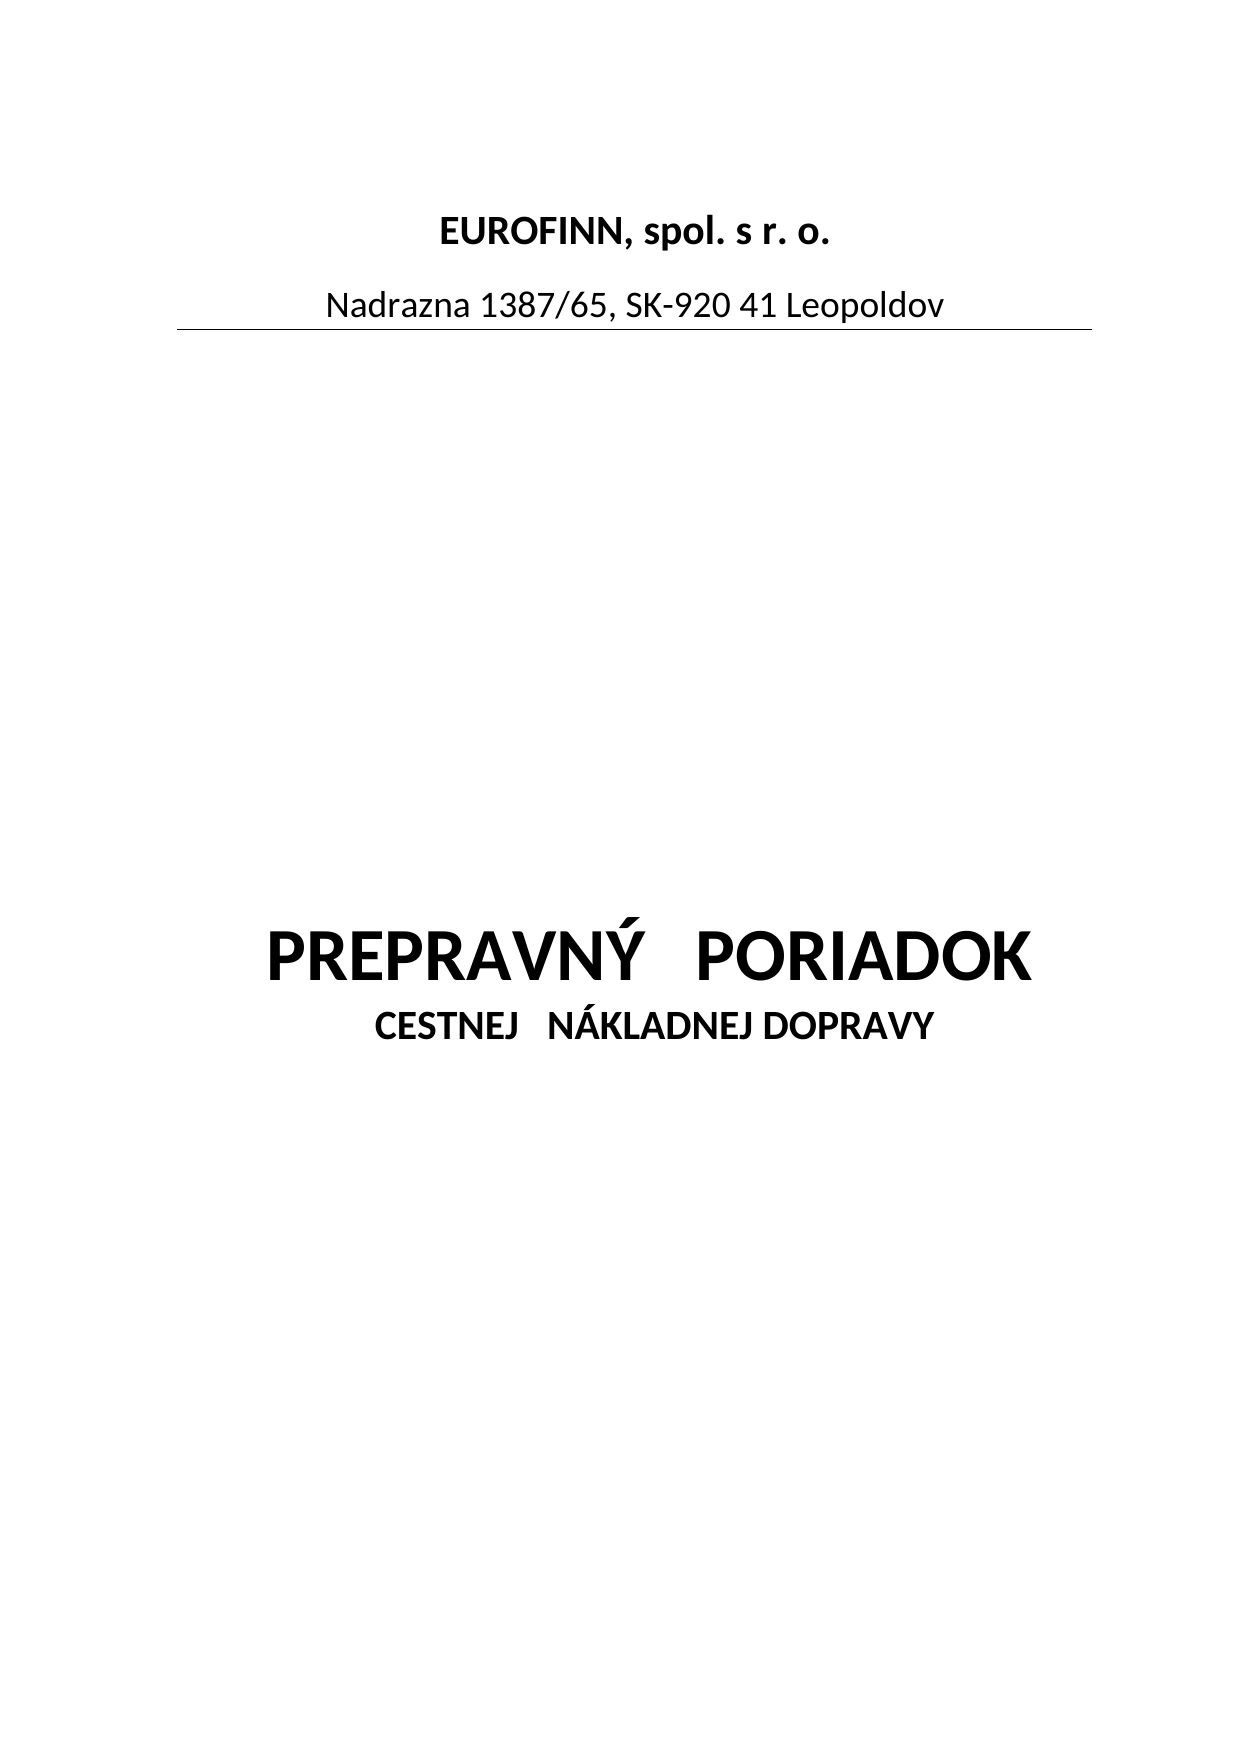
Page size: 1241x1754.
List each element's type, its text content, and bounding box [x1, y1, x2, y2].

subtitle Prepravný poriadok [207, 907, 1092, 999]
text EUROFINN, spol. s r. o. [177, 204, 1092, 255]
subtitle Nadrazna 1387/65, SK-920 41 Leopoldov [177, 281, 1092, 329]
subtitle cestnej NÁKLADNEJ dopravy [207, 999, 1092, 1050]
